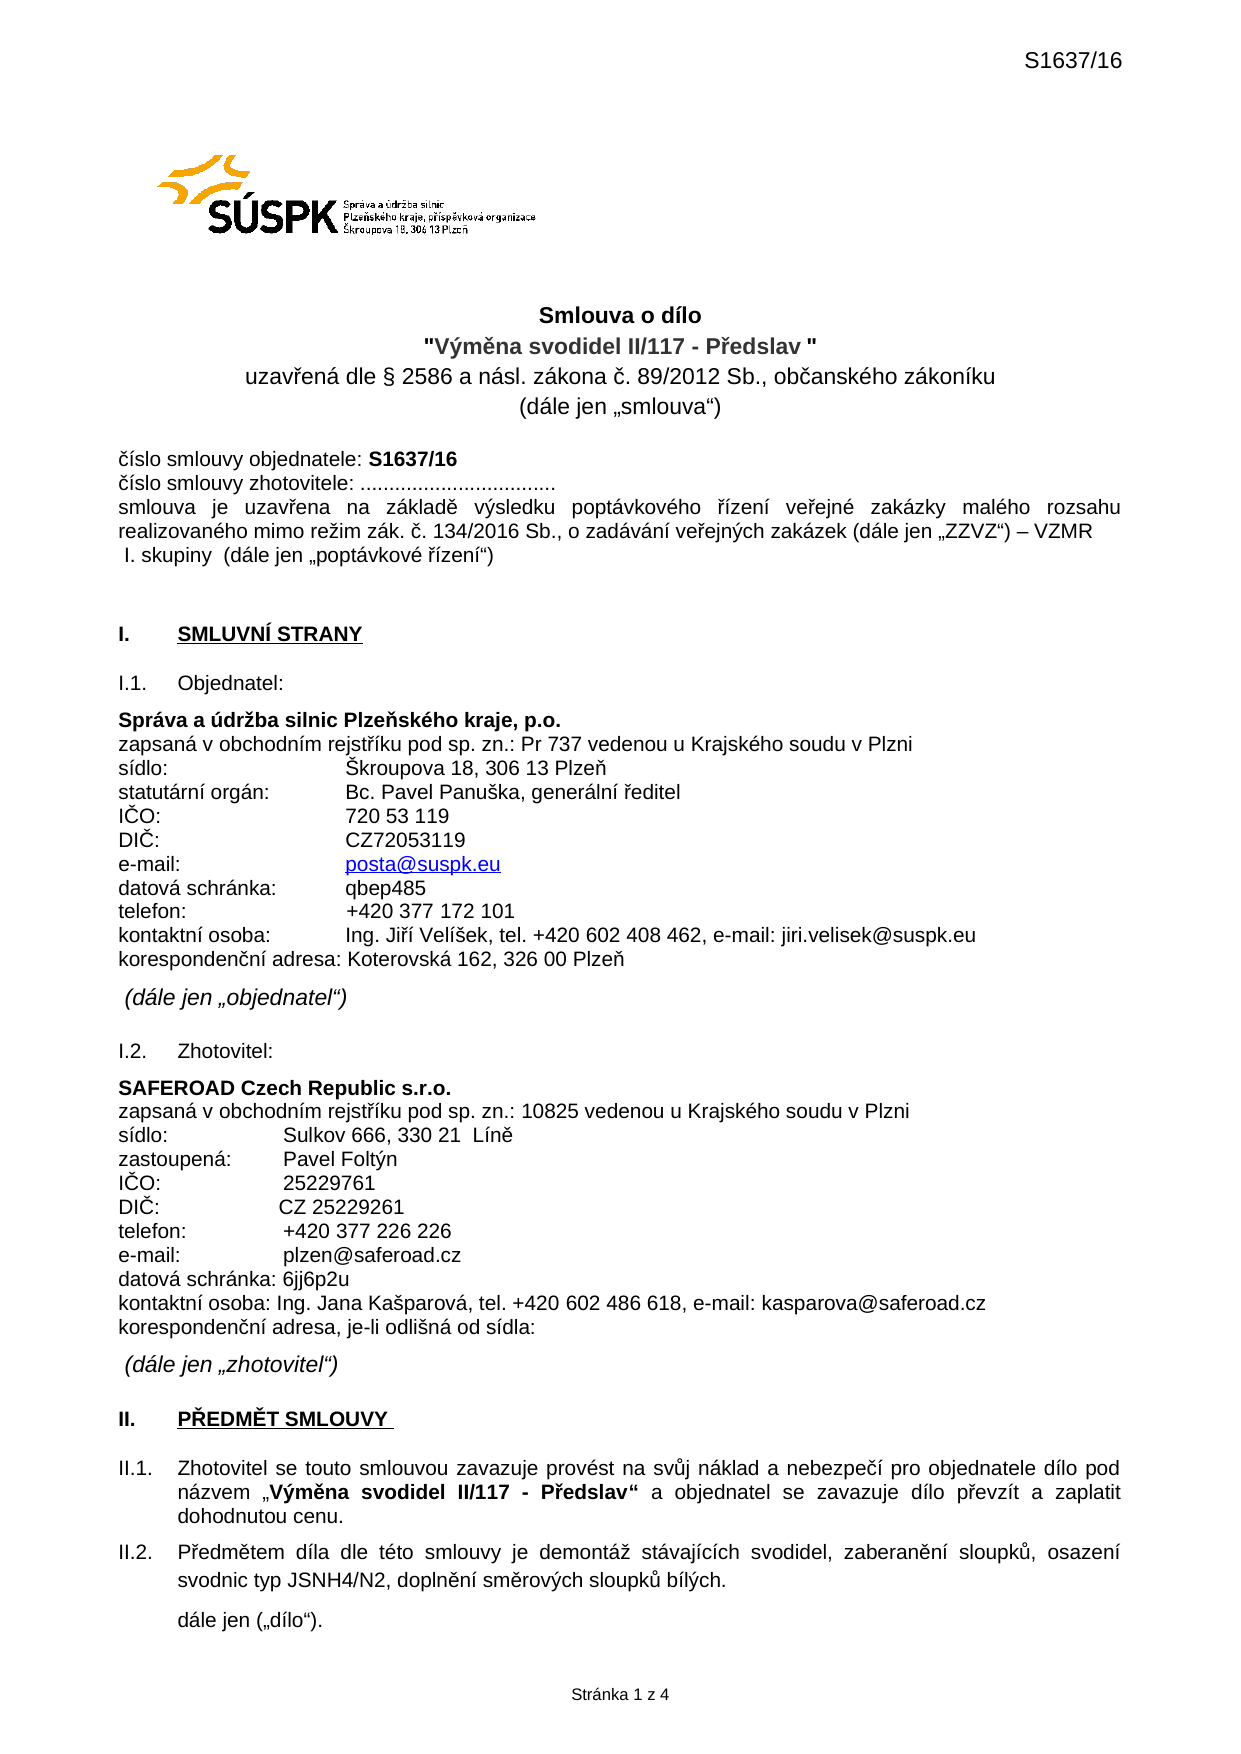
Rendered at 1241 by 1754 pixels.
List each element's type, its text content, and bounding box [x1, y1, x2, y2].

text IČO: 25229761 [118, 1171, 1122, 1195]
text korespondenční adresa: Koterovská 162, 326 00 Plzeň [118, 947, 1122, 971]
list Zhotovitel: [118, 1039, 1122, 1063]
text smlouva je uzavřena na základě výsledku poptávkového řízení veřejné zakázky malého rozsahu realizovaného mimo režim zák. č. 134/2016 Sb., o zadávání veřejných zakázek (dále jen „ZZVZ“) – VZMR [118, 495, 1122, 543]
text zapsaná v obchodním rejstříku pod sp. zn.: 10825 vedenou u Krajského soudu v Plzni [118, 1099, 1122, 1123]
title "Výměna svodidel II/117 - Předslav " [118, 333, 1122, 359]
text datová schránka: qbep485 [118, 875, 1122, 899]
text Správa a údržba silnic Plzeňského kraje, p.o. [118, 708, 1122, 732]
text telefon: +420 377 226 226 [118, 1219, 1122, 1243]
text (dále jen „zhotovitel“) [118, 1351, 1122, 1378]
list dále jen („dílo“). [177, 1607, 1122, 1631]
list Předmětem díla dle této smlouvy je demontáž stávajících svodidel, zaberanění sloupků, osazení svodnic typ JSNH4/N2, doplnění směrových sloupků bílých. [118, 1540, 1122, 1591]
text (dále jen „objednatel“) [118, 984, 1122, 1010]
title uzavřená dle § 2586 a násl. zákona č. 89/2012 Sb., občanského zákoníku [118, 363, 1122, 389]
list SMLUVNÍ STRANY [118, 622, 1122, 646]
text číslo smlouvy objednatele: S1637/16 [118, 447, 1122, 471]
list PŘEDMĚT SMLOUVY [118, 1407, 1122, 1431]
text e-mail: posta@suspk.eu [118, 851, 1122, 875]
text DIČ: CZ 25229261 [118, 1195, 1122, 1219]
text sídlo: Sulkov 666, 330 21 Líně [118, 1123, 1122, 1147]
text SAFEROAD Czech Republic s.r.o. [118, 1075, 1122, 1099]
text kontaktní osoba: Ing. Jiří Velíšek, tel. +420 602 408 462, e-mail: jiri.velisek@suspk.eu [118, 923, 1122, 947]
text kontaktní osoba: Ing. Jana Kašparová, tel. +420 602 486 618, e-mail: kasparova@saferoad.cz [118, 1291, 1122, 1315]
text telefon: +420 377 172 101 [118, 899, 1122, 923]
text zastoupená: Pavel Foltýn [118, 1147, 1122, 1171]
text číslo smlouvy zhotovitele: .................................. [118, 471, 1122, 495]
text statutární orgán: Bc. Pavel Panuška, generální ředitel [118, 779, 1122, 803]
text zapsaná v obchodním rejstříku pod sp. zn.: Pr 737 vedenou u Krajského soudu v Plzni [118, 732, 1122, 756]
text IČO: 720 53 119 [118, 803, 1122, 827]
text korespondenční adresa, je-li odlišná od sídla: [118, 1315, 1122, 1339]
title (dále jen „smlouva“) [118, 393, 1122, 419]
list Objednatel: [118, 671, 1122, 695]
list Zhotovitel se touto smlouvou zavazuje provést na svůj náklad a nebezpečí pro objednatele dílo pod názvem „Výměna svodidel II/117 - Předslav“ a objednatel se zavazuje dílo převzít a zaplatit dohodnutou cenu. [118, 1456, 1122, 1527]
text Smlouva o dílo [118, 302, 1122, 329]
picture [118, 118, 761, 269]
text datová schránka: 6jj6p2u [118, 1267, 1122, 1291]
text e-mail: plzen@saferoad.cz [118, 1243, 1122, 1267]
text DIČ: CZ72053119 [118, 827, 1122, 851]
text sídlo: Škroupova 18, 306 13 Plzeň [118, 756, 1122, 779]
text I. skupiny (dále jen „poptávkové řízení“) [118, 543, 1122, 567]
